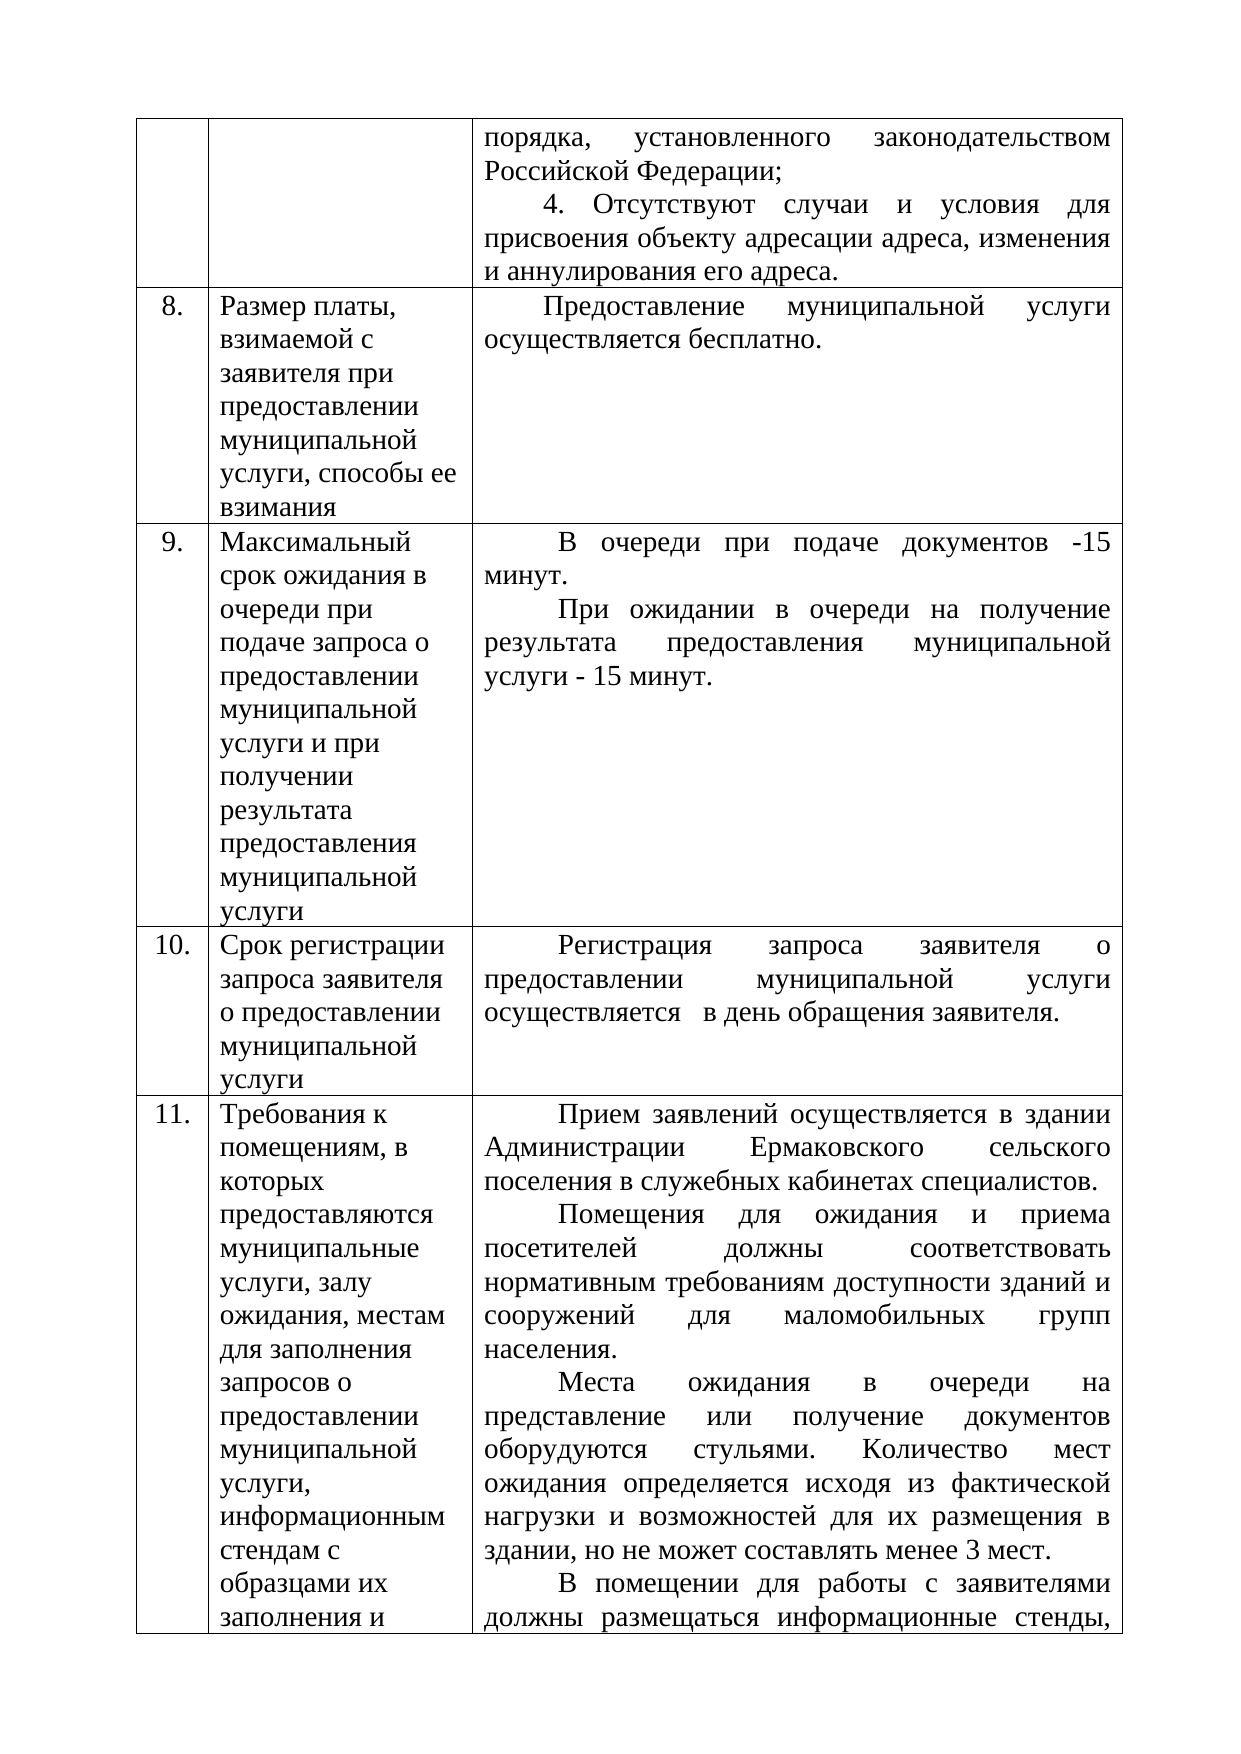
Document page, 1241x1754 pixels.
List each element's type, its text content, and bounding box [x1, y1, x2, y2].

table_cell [473, 119, 1122, 287]
table_cell Размер платы, взимаемой с заявителя при предоставлении муниципальной услуги, способы ее взимания [209, 288, 472, 523]
table_cell 8. [137, 288, 208, 523]
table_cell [209, 119, 472, 287]
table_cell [473, 1096, 1122, 1633]
table_cell 10. [137, 927, 208, 1095]
table_cell Предоставление муниципальной услуги осуществляется бесплатно. [473, 288, 1122, 523]
table_cell В очереди при подаче документов -15 минут. При ожидании в очереди на получение результата предоставления муниципальной услуги - 15 минут. [473, 524, 1122, 926]
table_cell Срок регистрации запроса заявителя о предоставлении муниципальной услуги [209, 927, 472, 1095]
table_cell Регистрация запроса заявителя о предоставлении муниципальной услуги осуществляется в день обращения заявителя. [473, 927, 1122, 1095]
table_cell Максимальный срок ожидания в очереди при подаче запроса о предоставлении муниципальной услуги и при получении результата предоставления муниципальной услуги [209, 524, 472, 926]
table_cell 11. [137, 1096, 208, 1633]
table_cell 7. [137, 119, 208, 287]
table_cell 9. [137, 524, 208, 926]
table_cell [209, 1096, 472, 1633]
